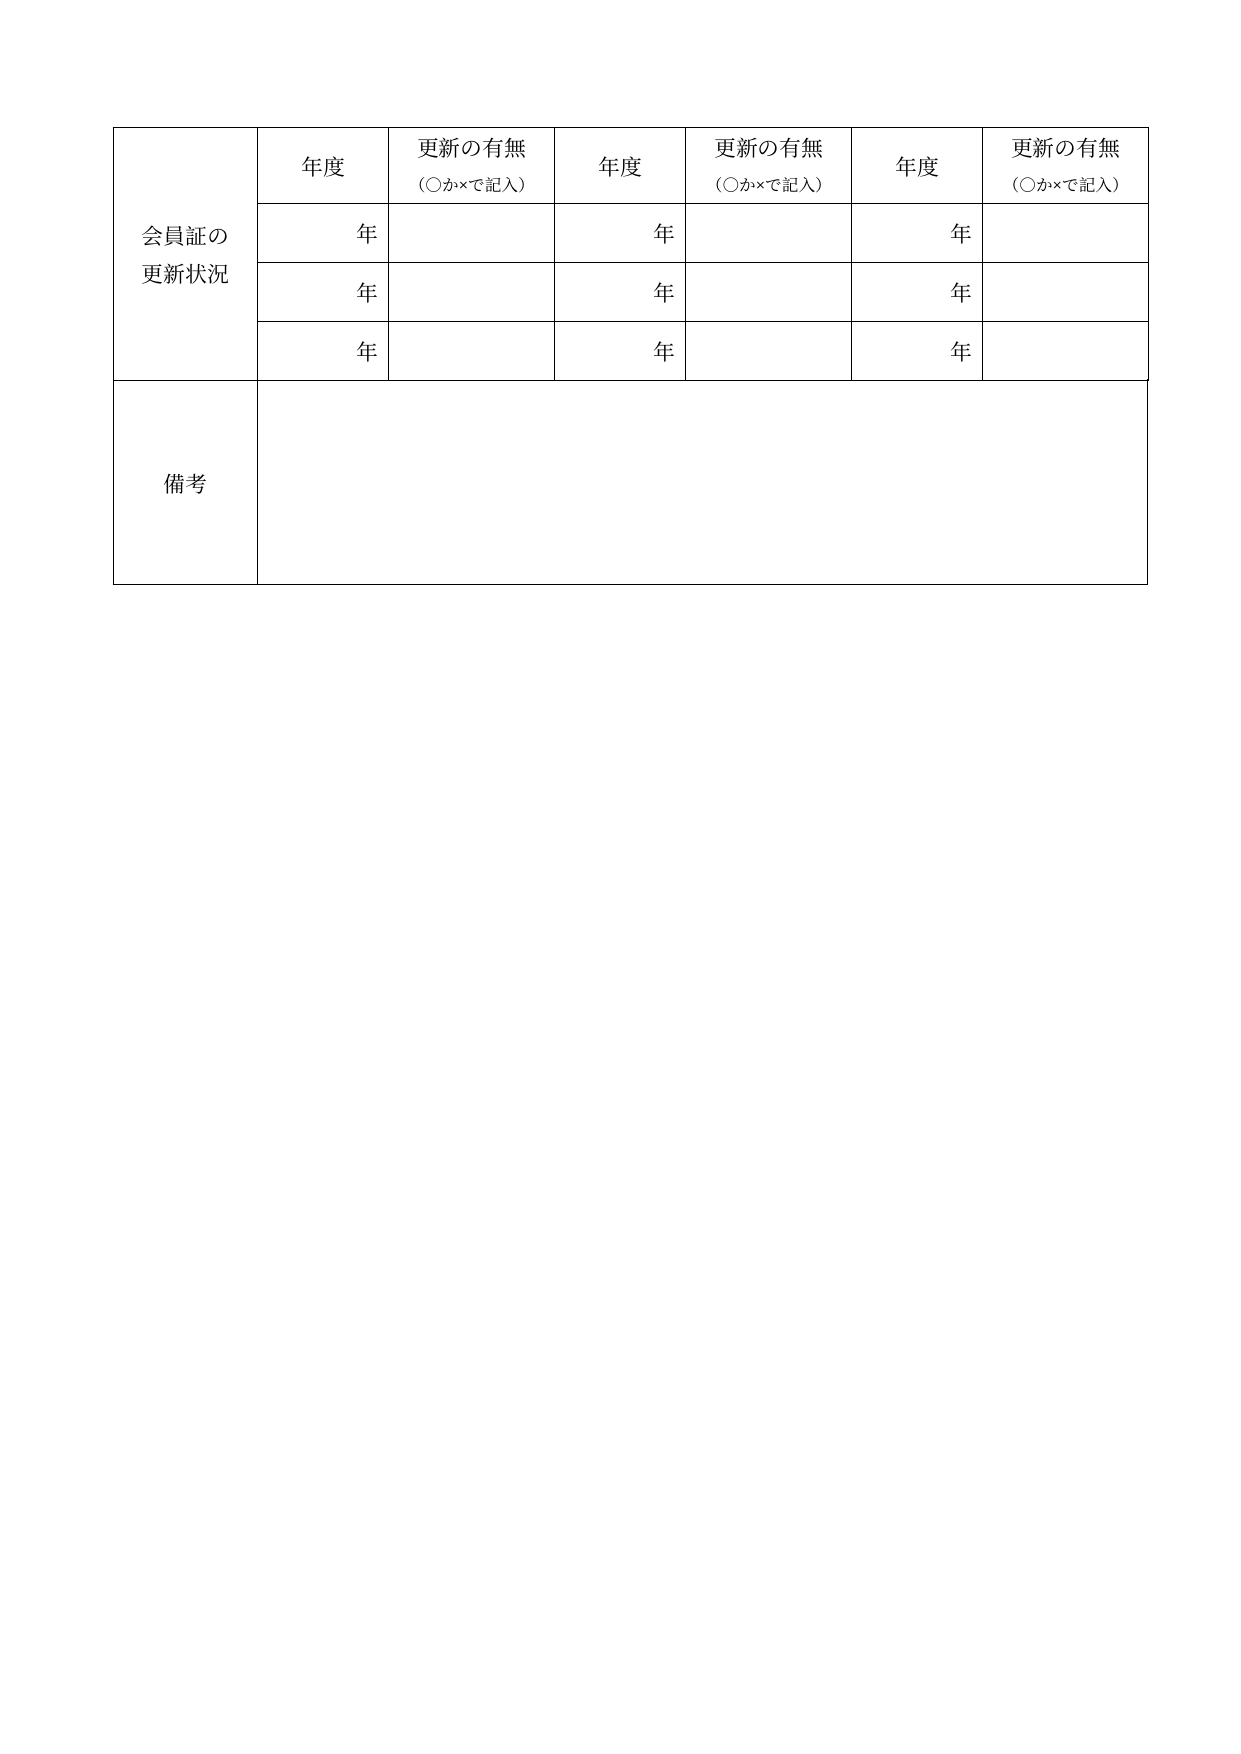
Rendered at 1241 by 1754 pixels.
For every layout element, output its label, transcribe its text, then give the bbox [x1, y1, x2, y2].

table_cell [686, 322, 851, 380]
table_cell 会員証の 更新状況 [114, 128, 257, 380]
table_cell 年 [852, 322, 982, 380]
table_cell 年 [852, 204, 982, 262]
table_cell [686, 263, 851, 321]
table_cell [258, 381, 1147, 584]
table_cell 年度 [555, 128, 685, 203]
table_cell 年 [258, 322, 388, 380]
table_cell 年 [258, 204, 388, 262]
table_cell [389, 204, 554, 262]
table_cell 更新の有無 （○か×で記入） [686, 128, 851, 203]
table_cell [686, 204, 851, 262]
table_cell [389, 322, 554, 380]
table_cell 備考 [114, 381, 257, 584]
table_cell 年 [852, 263, 982, 321]
table_cell 年 [258, 263, 388, 321]
table_cell 年 [555, 263, 685, 321]
table_cell 年度 [852, 128, 982, 203]
table_cell 年 [555, 322, 685, 380]
table_cell 更新の有無 （○か×で記入） [389, 128, 554, 203]
table_cell [389, 263, 554, 321]
table_cell [983, 204, 1148, 262]
table_cell [983, 322, 1148, 380]
table_cell 年度 [258, 128, 388, 203]
table_cell [983, 263, 1148, 321]
table_cell 更新の有無 （○か×で記入） [983, 128, 1148, 203]
table_cell 年 [555, 204, 685, 262]
